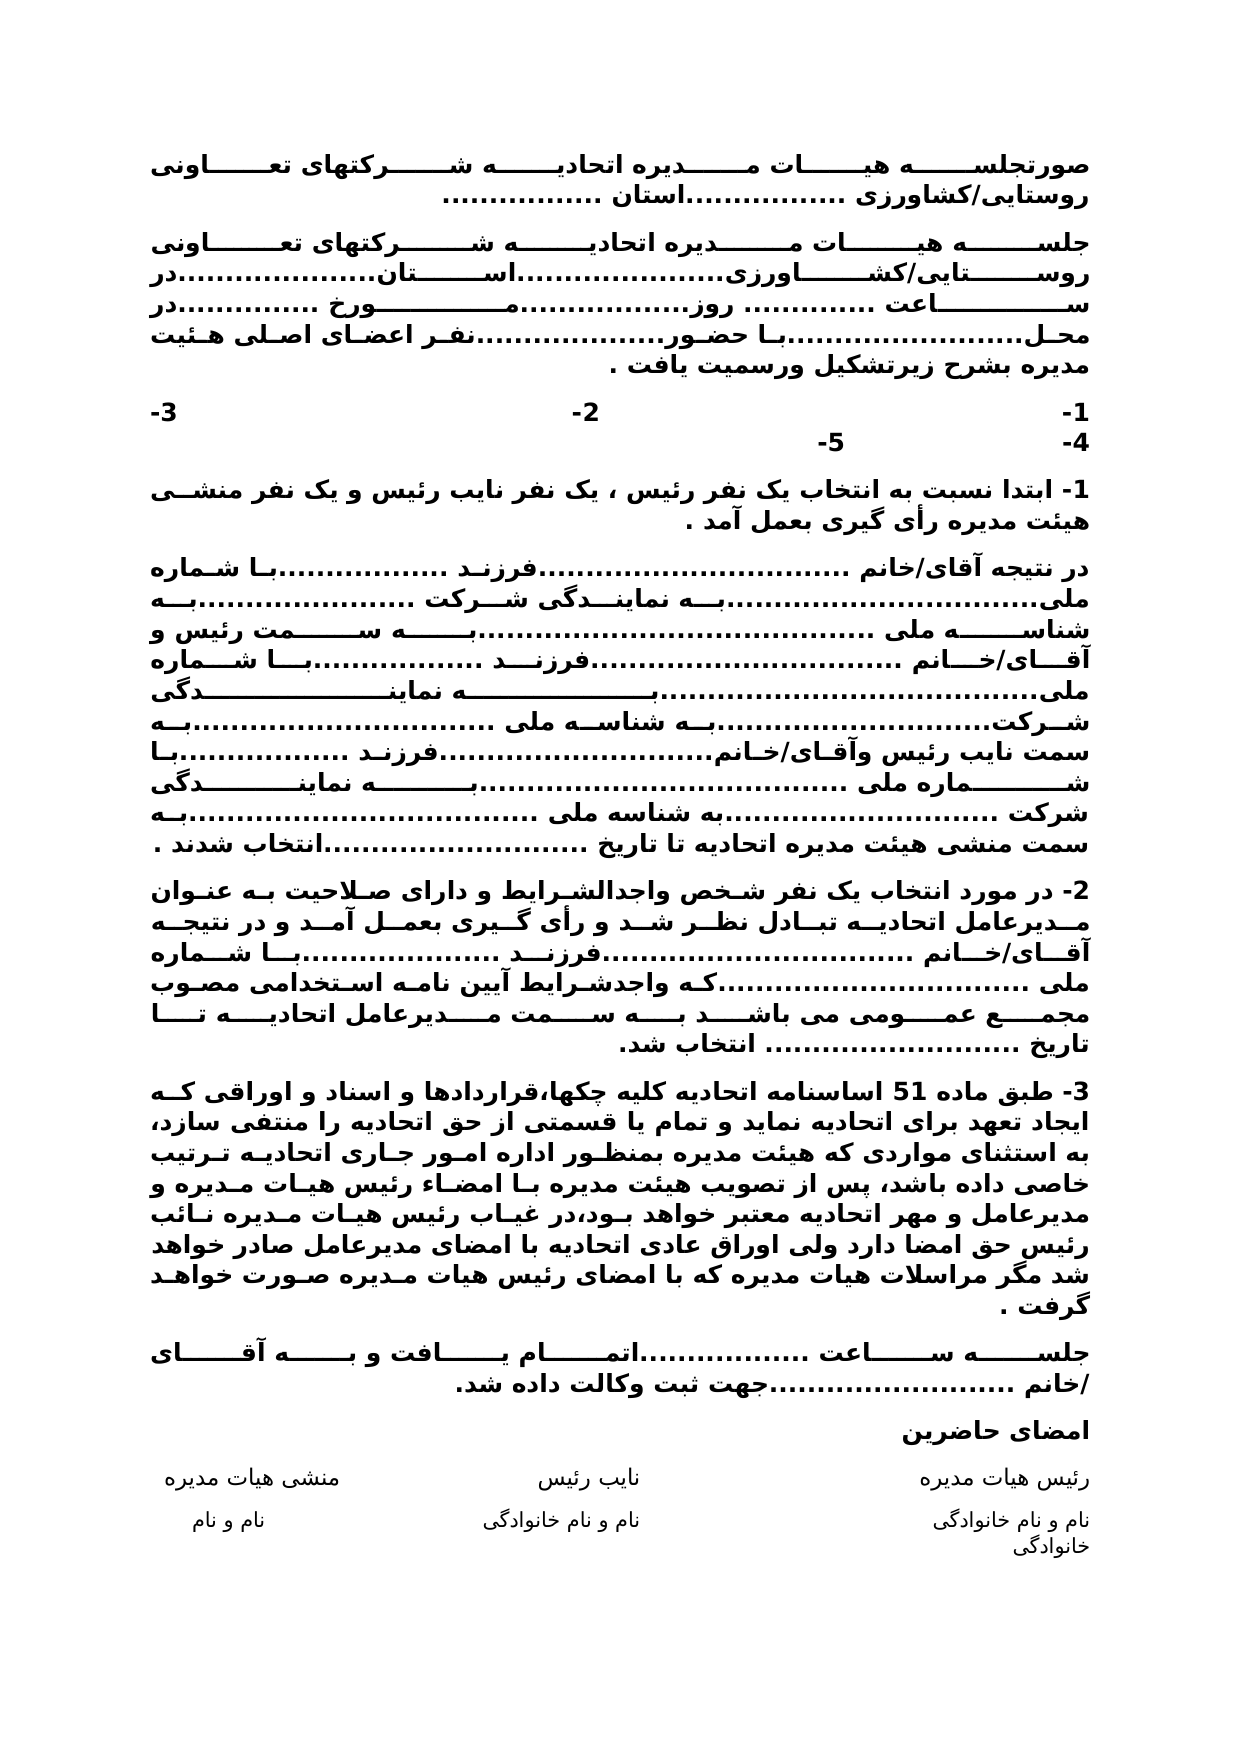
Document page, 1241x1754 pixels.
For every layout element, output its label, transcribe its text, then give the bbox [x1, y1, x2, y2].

text 3- طبق ماده 51 اساسنامه اتحادیه کلیه چکها،قراردادها و اسناد و اوراقی که ایجاد تعهد برای اتحادیه نماید و تمام یا قسمتی از حق اتحادیه را منتفی سازد، به استثنای مواردی که هیئت مدیره بمنظور اداره امور جاری اتحادیه ترتیب خاصی داده باشد، پس از تصویب هیئت مدیره با امضاء رئیس هیات مدیره و مدیرعامل و مهر اتحادیه معتبر خواهد بود،در غیاب رئیس هیات مدیره نائب رئیس حق امضا دارد ولی اوراق عادی اتحادیه با امضای مدیرعامل صادر خواهد شد مگر مراسلات هیات مدیره که با امضای رئیس هیات مدیره صورت خواهد گرفت . [150, 1077, 1090, 1320]
text 1- 2- 3- 4- 5- [150, 398, 1090, 457]
text 1- ابتدا نسبت به انتخاب یک نفر رئیس ، یک نفر نایب رئیس و یک نفر منشی هیئت مدیره رأی گیری بعمل آمد . [150, 476, 1090, 535]
text 2- در مورد انتخاب یک نفر شخص واجدالشرایط و دارای صلاحیت به عنوان مدیرعامل اتحادیه تبادل نظر شد و رأی گیری بعمل آمد و در نتیجه آقای/خانم .................................فرزند .....................با شماره ملی .................................که واجدشرایط آیین نامه استخدامی مصوب مجمع عمومی می باشد به سمت مدیرعامل اتحادیه تا تاریخ ........................... انتخاب شد. [150, 876, 1090, 1059]
text نام و نام خانوادگی نام و نام خانوادگی نام و نام خانوادگی [150, 1508, 1090, 1558]
text جلسه ساعت ..................اتمام یافت و به آقای /خانم ..........................جهت ثبت وکالت داده شد. [150, 1338, 1090, 1398]
text صورتجلسه هیات مدیره اتحادیه شرکتهای تعاونی روستایی/کشاورزی .................استان ................. [150, 150, 1090, 210]
text رئیس هیات مدیره نایب رئیس منشی هیات مدیره [150, 1464, 1090, 1490]
text در نتیجه آقای/خانم .................................فرزند ..................با شماره ملی.................................به نمایندگی شرکت .......................به شناسه ملی ..........................................به سمت رئیس و آقای/خانم .................................فرزند ..................با شماره ملی........................................به نمایندگی شرکت.............................به شناسه ملی ................................به سمت نایب رئیس وآقای/خانم.............................فرزند ..................با شماره ملی .......................................به نمایندگی شرکت .............................به شناسه ملی .....................................به سمت منشی هیئت مدیره اتحادیه تا تاریخ ............................انتخاب شدند . [150, 553, 1090, 858]
text امضای حاضرین [150, 1416, 1090, 1446]
text جلسه هیات مدیره اتحادیه شرکتهای تعاونی روستایی/کشاورزی......................استان.....................در ساعت .............. روز..................مورخ ...............در محل.........................با حضور....................نفر اعضای اصلی هئیت مدیره بشرح زیرتشکیل ورسمیت یافت . [150, 228, 1090, 379]
